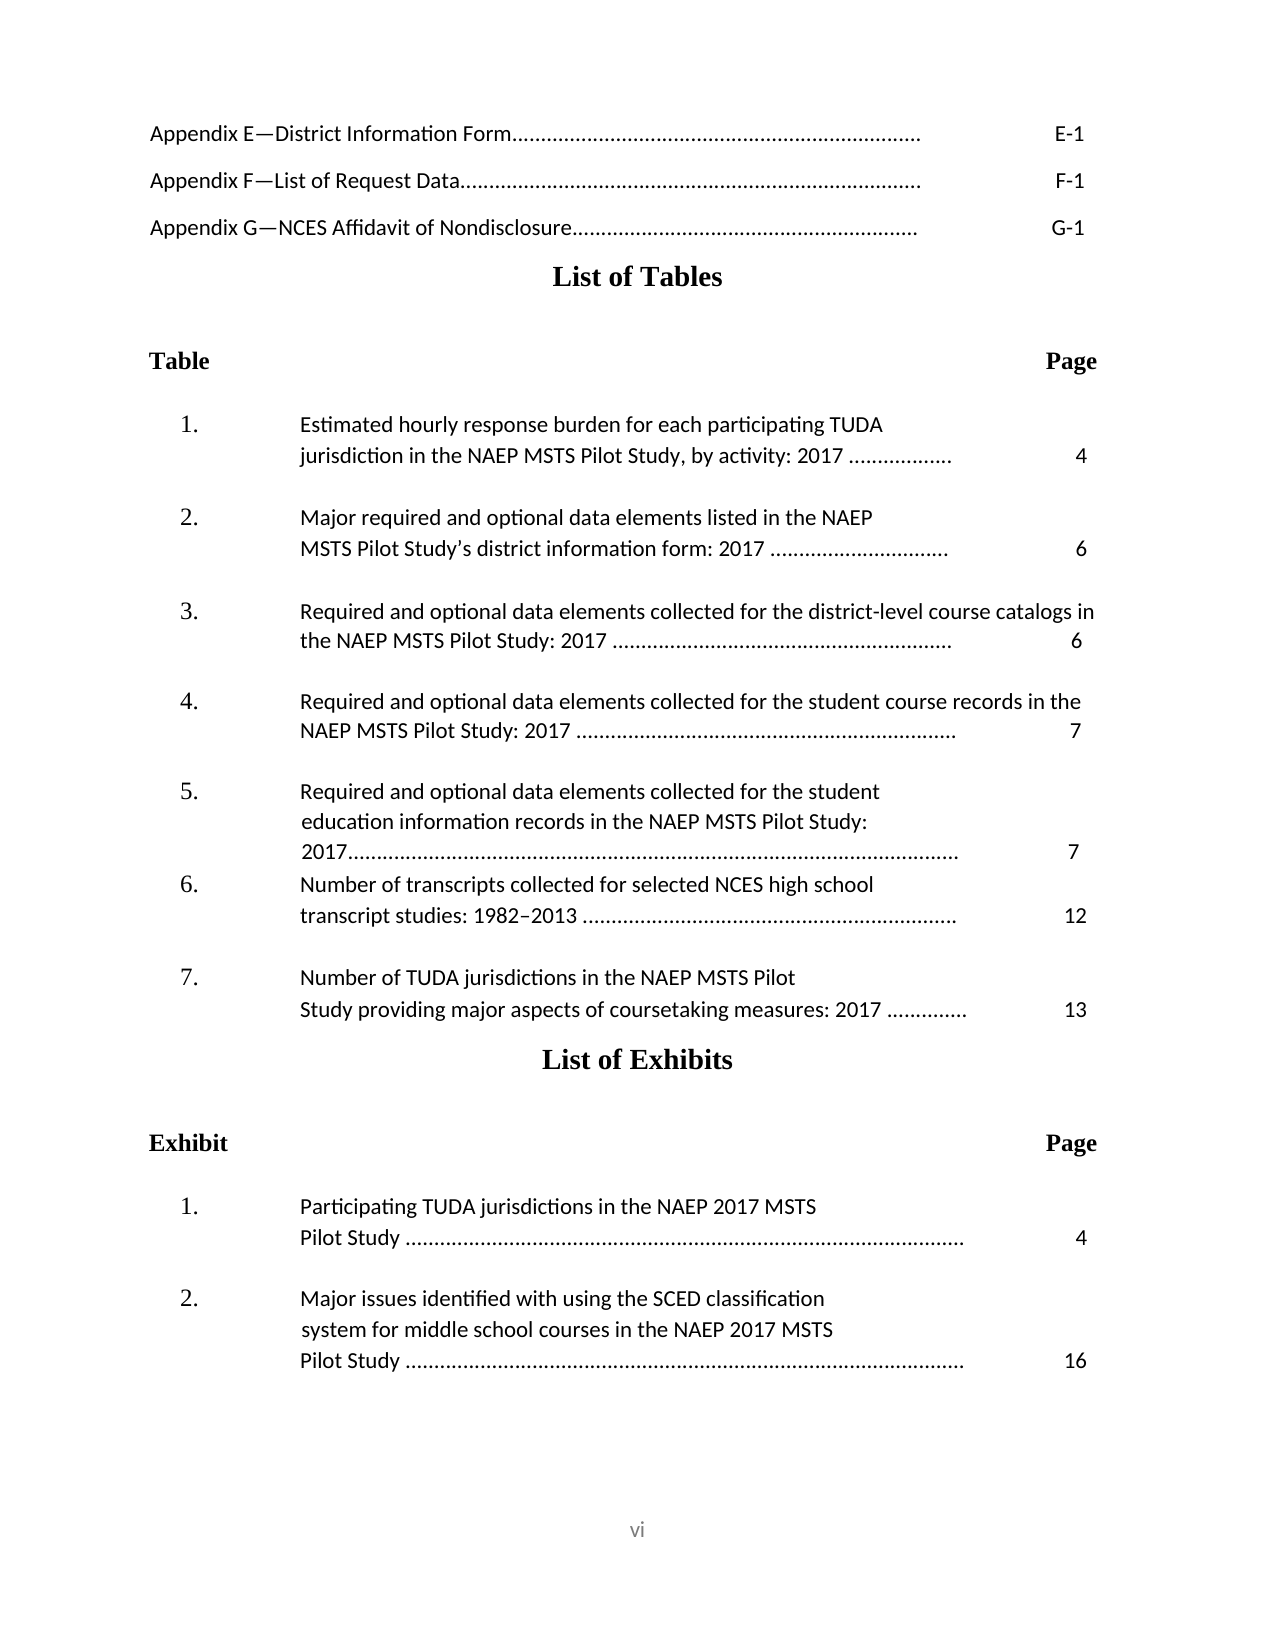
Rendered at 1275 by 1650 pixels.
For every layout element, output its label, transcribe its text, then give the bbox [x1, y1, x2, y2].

text Appendix G—NCES Affidavit of Nondisclosure............................................................ G-1 [150, 213, 1125, 241]
list Estimated hourly response burden for each participating TUDA [180, 409, 1124, 438]
text Appendix E—District Information Form....................................................................... E-1 [150, 119, 1125, 147]
list Number of TUDA jurisdictions in the NAEP MSTS Pilot [180, 962, 1124, 992]
text Pilot Study ................................................................................................. 16 [150, 1347, 1125, 1374]
list Participating TUDA jurisdictions in the NAEP 2017 MSTS [180, 1191, 1124, 1220]
text education information records in the NAEP MSTS Pilot Study: 2017.......................................................................................................... 7 [301, 807, 1124, 865]
text Study providing major aspects of coursetaking measures: 2017 .............. 13 [150, 995, 1125, 1023]
list Required and optional data elements collected for the district-level course catalogs in the NAEP MSTS Pilot Study: 2017 ........................................................... 6 [180, 596, 1124, 654]
subtitle List of Tables [150, 259, 1124, 293]
list Number of transcripts collected for selected NCES high school [180, 869, 1124, 898]
text system for middle school courses in the NAEP 2017 MSTS [301, 1315, 1124, 1343]
list Required and optional data elements collected for the student course records in the NAEP MSTS Pilot Study: 2017 .................................................................. 7 [180, 686, 1124, 744]
subtitle Exhibit Page [148, 1128, 1125, 1157]
text jurisdiction in the NAEP MSTS Pilot Study, by activity: 2017 .................. 4 [150, 441, 1125, 469]
list Required and optional data elements collected for the student [180, 776, 1124, 805]
text Appendix F—List of Request Data................................................................................ F-1 [150, 166, 1125, 194]
text MSTS Pilot Study’s district information form: 2017 ............................... 6 [150, 534, 1125, 563]
text Pilot Study ................................................................................................. 4 [150, 1223, 1125, 1251]
subtitle Table Page [148, 346, 1125, 375]
subtitle List of Exhibits [150, 1042, 1124, 1075]
list Major required and optional data elements listed in the NAEP [180, 502, 1124, 531]
text transcript studies: 1982–2013 ................................................................. 12 [150, 901, 1125, 929]
list Major issues identified with using the SCED classification [180, 1283, 1124, 1313]
